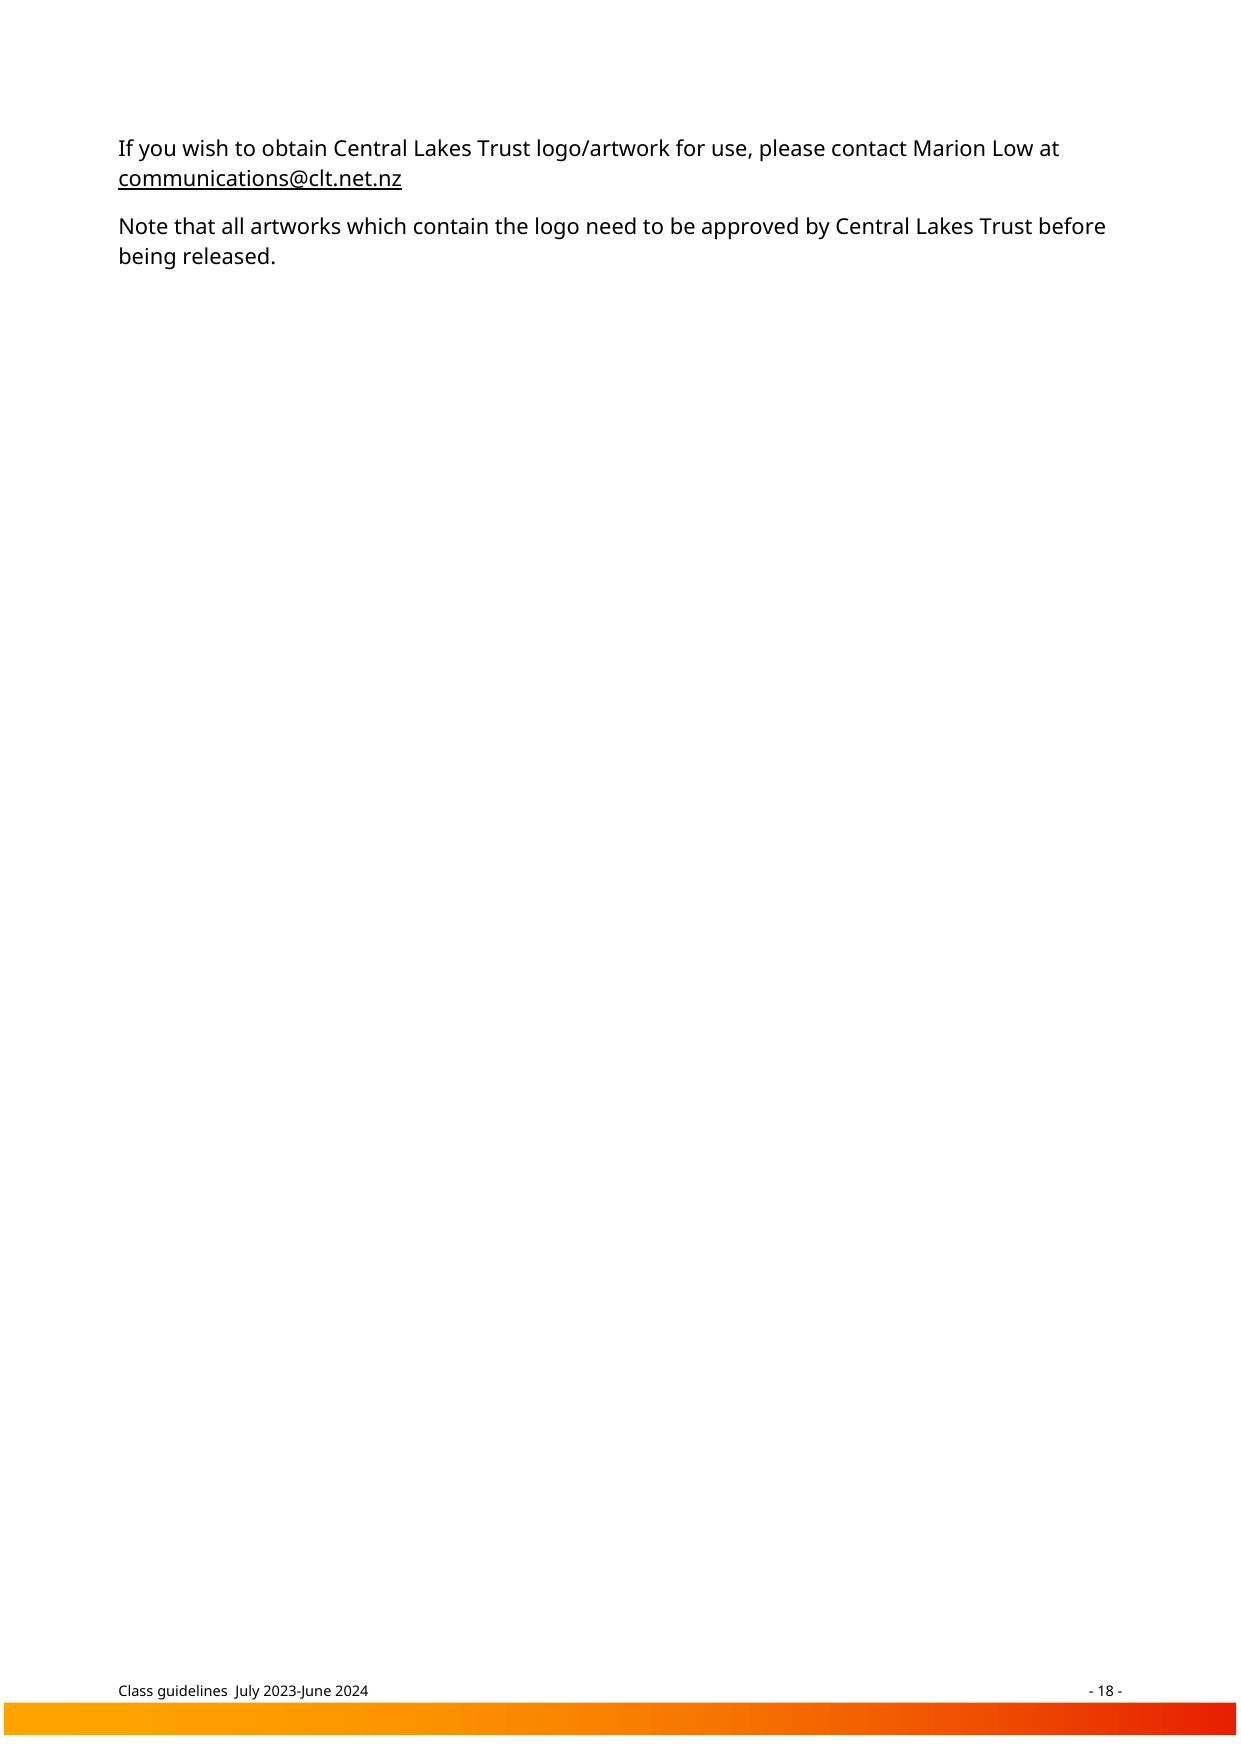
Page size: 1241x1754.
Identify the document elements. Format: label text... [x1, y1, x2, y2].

text Note that all artworks which contain the logo need to be approved by Central Lakes Trust before being released. [118, 211, 1122, 271]
picture [3, 1691, 1237, 1735]
text If you wish to obtain Central Lakes Trust logo/artwork for use, please contact Marion Low at communications@clt.net.nz [118, 133, 1122, 192]
